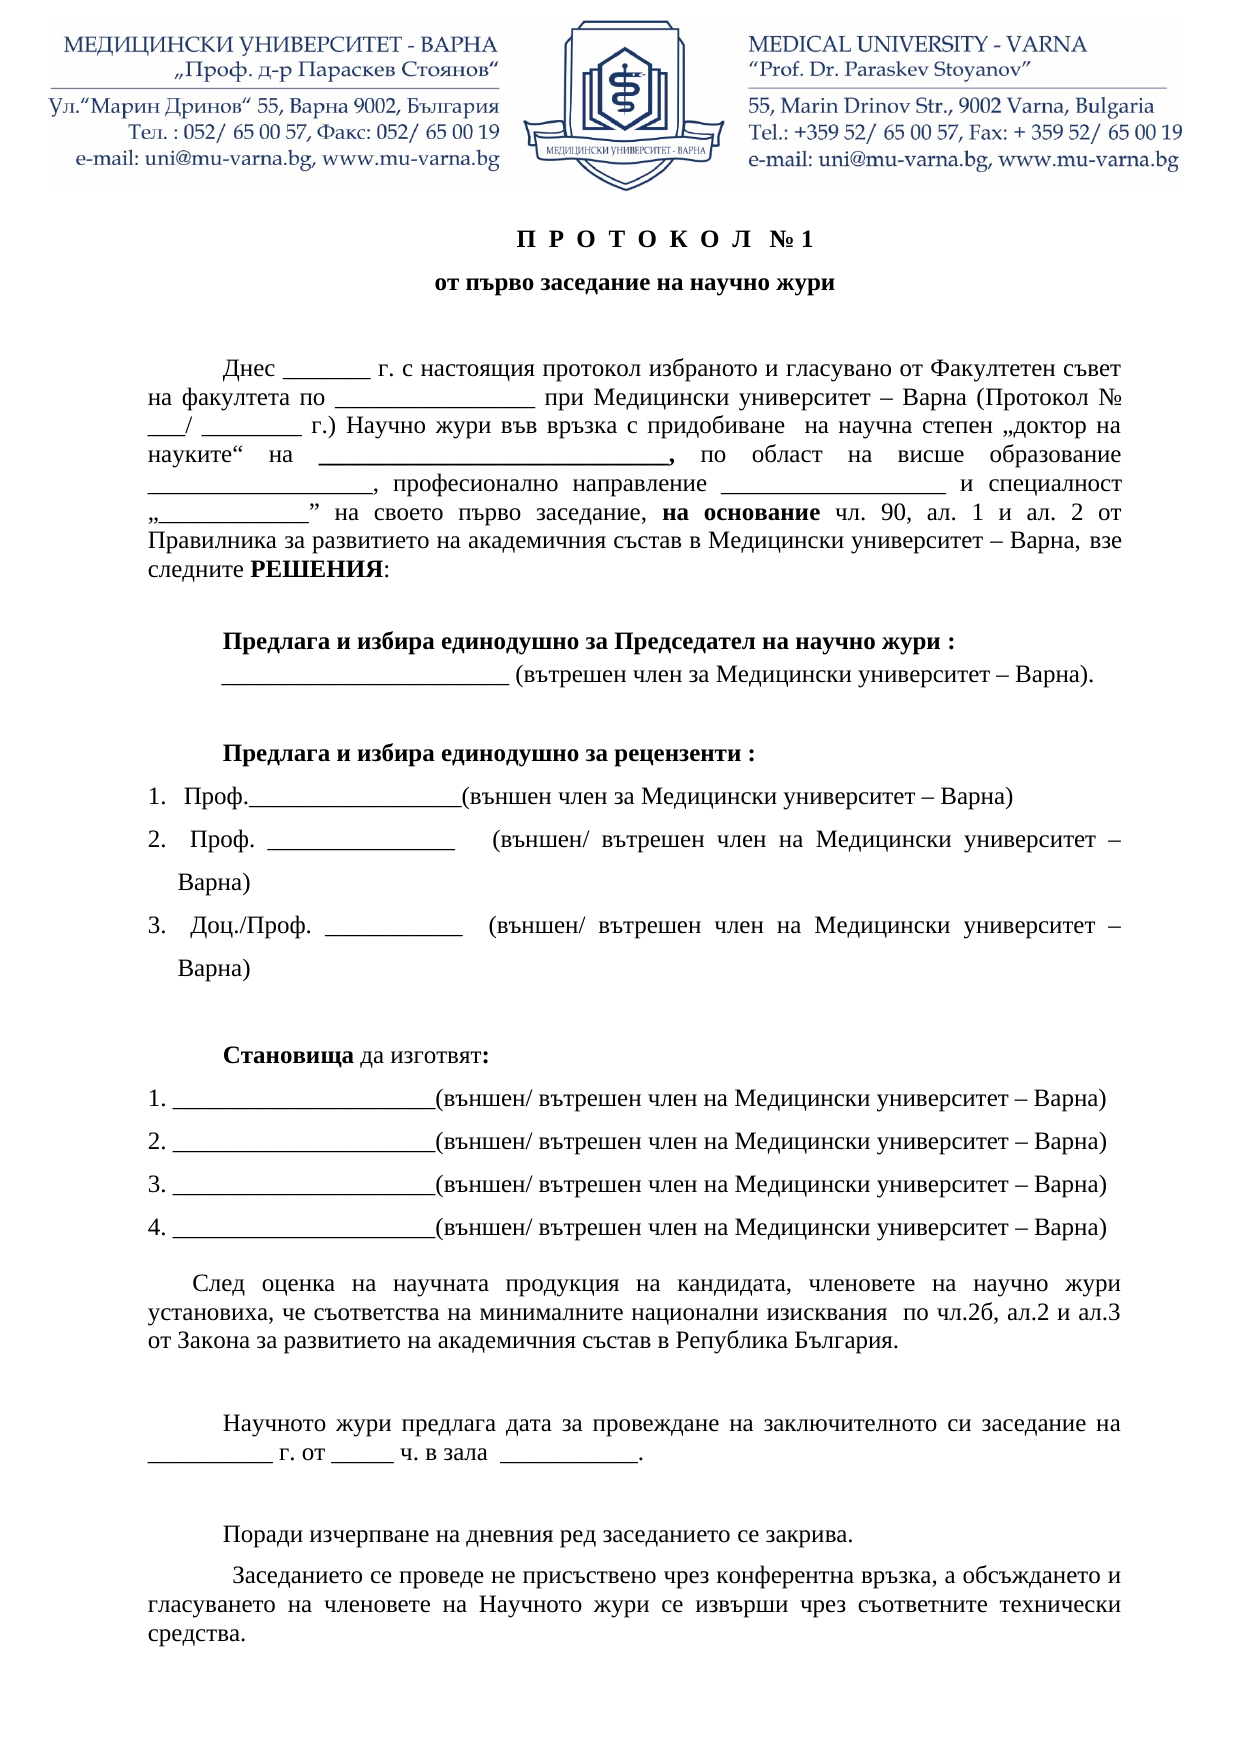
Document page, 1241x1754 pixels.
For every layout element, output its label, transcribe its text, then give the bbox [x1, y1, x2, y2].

list Проф. _______________ (външен/ вътрешен член на Медицински университет – Варна) [148, 824, 1122, 896]
list След оценка на научната продукция на кандидата, членовете на научно жури установиха, че съответства на минималните национални изисквания по чл.2б, ал.2 и ал.3 от Закона за развитието на академичния състав в Република България. [148, 1268, 1122, 1354]
text Становища да изготвят: [148, 1040, 1122, 1068]
text 4. _____________________(външен/ вътрешен член на Медицински университет – Варна) [148, 1212, 1122, 1241]
text Заседанието се проведе не присъствено чрез конферентна връзка, а обсъждането и гласуването на членовете на Научното жури се извърши чрез съответните технически средства. [148, 1560, 1122, 1647]
text 3. _____________________(външен/ вътрешен член на Медицински университет – Варна) [148, 1169, 1122, 1198]
text от първо заседание на научно жури [148, 267, 1122, 296]
list Научното жури предлага дата за провеждане на заключителното си заседание на __________ г. от _____ ч. в зала ___________. [148, 1408, 1122, 1465]
list Проф._________________(външен член за Медицински университет – Варна) [148, 781, 1122, 810]
list Доц./Проф. ___________ (външен/ вътрешен член на Медицински университет – Варна) [148, 910, 1122, 982]
list Предлага и избира единодушно за Председател на научно жури : [185, 626, 1122, 655]
text Предлага и избира единодушно за рецензенти : [148, 738, 1122, 767]
text 2. _____________________(външен/ вътрешен член на Медицински университет – Варна) [148, 1126, 1122, 1155]
text 1. _____________________(външен/ вътрешен член на Медицински университет – Варна) [148, 1083, 1122, 1112]
text Поради изчерпване на дневния ред заседанието се закрива. [148, 1519, 1122, 1548]
text П Р О Т О К О Л № 1 [443, 224, 1122, 252]
picture [48, 20, 1182, 191]
list _______________________ (вътрешен член за Медицински университет – Варна). [148, 659, 1122, 688]
text Днес _______ г. с настоящия протокол избраното и гласувано от Факултетен съвет на факултета по ________________ при Медицински университет – Варна (Протокол № ___/ ________ г.) Научно жури във връзка с придобиване на научна степен „доктор на науките“ на ____________________________, по област на висше образование __________________, професионално направление __________________ и специалност „____________” на своето първо заседание, на основание чл. 90, ал. 1 и ал. 2 от Правилника за развитието на академичния състав в Медицински университет – Варна, взе следните РЕШЕНИЯ: [148, 353, 1122, 583]
